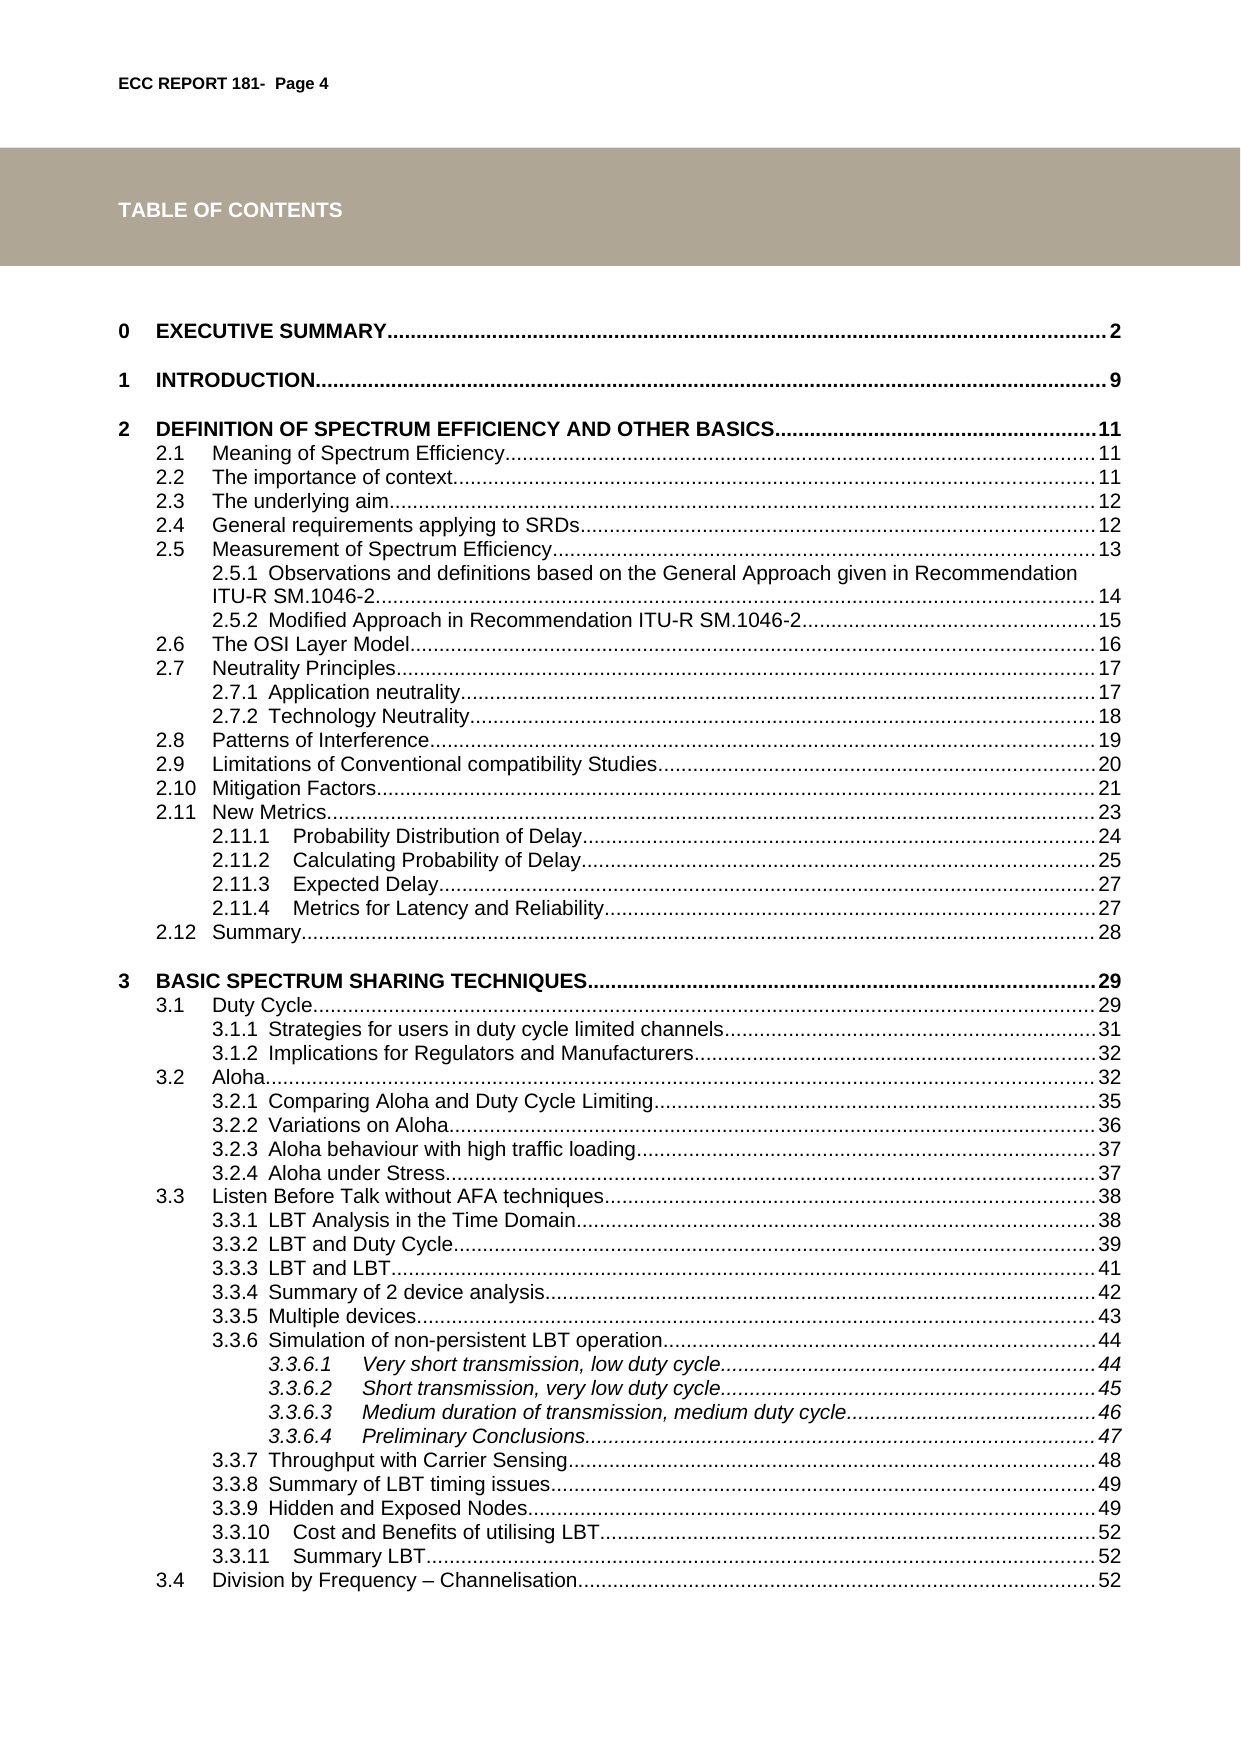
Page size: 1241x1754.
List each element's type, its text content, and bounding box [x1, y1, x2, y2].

text 3.4 Division by Frequency – Channelisation 52 [156, 1568, 1122, 1592]
text 2.6 The OSI Layer Model 16 [156, 632, 1122, 656]
text TABLE OF CONTENTS [118, 198, 1122, 222]
text 3.2 Aloha 32 [156, 1064, 1122, 1088]
text 2.11 New Metrics 23 [156, 800, 1122, 824]
text 0 Executive summary 2 [118, 319, 1122, 343]
text 2.5 Measurement of Spectrum Efficiency 13 [156, 536, 1122, 560]
text 3.3.3 LBT and LBT 41 [212, 1256, 1122, 1280]
text 2.7.1 Application neutrality 17 [212, 680, 1122, 704]
text 3.3.9 Hidden and Exposed Nodes 49 [212, 1496, 1122, 1520]
text 2 Definition of spectrum efficiency and other basics 11 [118, 417, 1122, 441]
text 3 BasiC Spectrum Sharing Techniques 29 [118, 969, 1122, 993]
text 3.2.3 Aloha behaviour with high traffic loading 37 [212, 1136, 1122, 1160]
text 3.3.7 Throughput with Carrier Sensing 48 [212, 1448, 1122, 1472]
text 3.3.5 Multiple devices 43 [212, 1304, 1122, 1328]
text 3.2.4 Aloha under Stress 37 [212, 1160, 1122, 1184]
text 3.3.6.2 Short transmission, very low duty cycle 45 [268, 1376, 1122, 1400]
text 2.3 The underlying aim 12 [156, 488, 1122, 512]
text 3.1 Duty Cycle 29 [156, 993, 1122, 1017]
text 3.3.6.3 Medium duration of transmission, medium duty cycle 46 [268, 1400, 1122, 1424]
text 2.11.2 Calculating Probability of Delay 25 [212, 848, 1122, 872]
text 2.9 Limitations of Conventional compatibility Studies 20 [156, 752, 1122, 776]
text 2.8 Patterns of Interference 19 [156, 728, 1122, 752]
text 3.3 Listen Before Talk without AFA techniques 38 [156, 1184, 1122, 1208]
text 2.10 Mitigation Factors 21 [156, 776, 1122, 800]
text 2.11.4 Metrics for Latency and Reliability 27 [212, 896, 1122, 920]
text 2.5.2 Modified Approach in Recommendation ITU-R SM.1046-2 15 [212, 608, 1122, 632]
text 2.2 The importance of context 11 [156, 464, 1122, 488]
text 3.1.2 Implications for Regulators and Manufacturers 32 [212, 1041, 1122, 1064]
text 2.12 Summary 28 [156, 920, 1122, 944]
text 3.3.6.4 Preliminary Conclusions 47 [268, 1424, 1122, 1448]
text 3.3.1 LBT Analysis in the Time Domain 38 [212, 1208, 1122, 1232]
text 2.1 Meaning of Spectrum Efficiency 11 [156, 441, 1122, 464]
text 2.7 Neutrality Principles 17 [156, 656, 1122, 680]
text 2.4 General requirements applying to SRDs 12 [156, 512, 1122, 536]
text 3.3.2 LBT and Duty Cycle 39 [212, 1232, 1122, 1256]
text 3.3.6.1 Very short transmission, low duty cycle 44 [268, 1352, 1122, 1376]
text 3.3.6 Simulation of non-persistent LBT operation 44 [212, 1328, 1122, 1352]
text 1 Introduction 9 [118, 368, 1122, 392]
text 2.11.1 Probability Distribution of Delay 24 [212, 824, 1122, 848]
text 3.3.10 Cost and Benefits of utilising LBT 52 [212, 1520, 1122, 1544]
text 2.7.2 Technology Neutrality 18 [212, 704, 1122, 728]
text 3.2.1 Comparing Aloha and Duty Cycle Limiting 35 [212, 1088, 1122, 1112]
text 3.3.11 Summary LBT 52 [212, 1544, 1122, 1568]
text 3.1.1 Strategies for users in duty cycle limited channels 31 [212, 1017, 1122, 1041]
text 2.5.1 Observations and definitions based on the General Approach given in Recommendation ITU-R SM.1046-2 14 [212, 560, 1122, 608]
text 3.3.4 Summary of 2 device analysis 42 [212, 1280, 1122, 1304]
text 2.11.3 Expected Delay 27 [212, 872, 1122, 896]
text 3.2.2 Variations on Aloha 36 [212, 1112, 1122, 1136]
text 3.3.8 Summary of LBT timing issues 49 [212, 1472, 1122, 1496]
